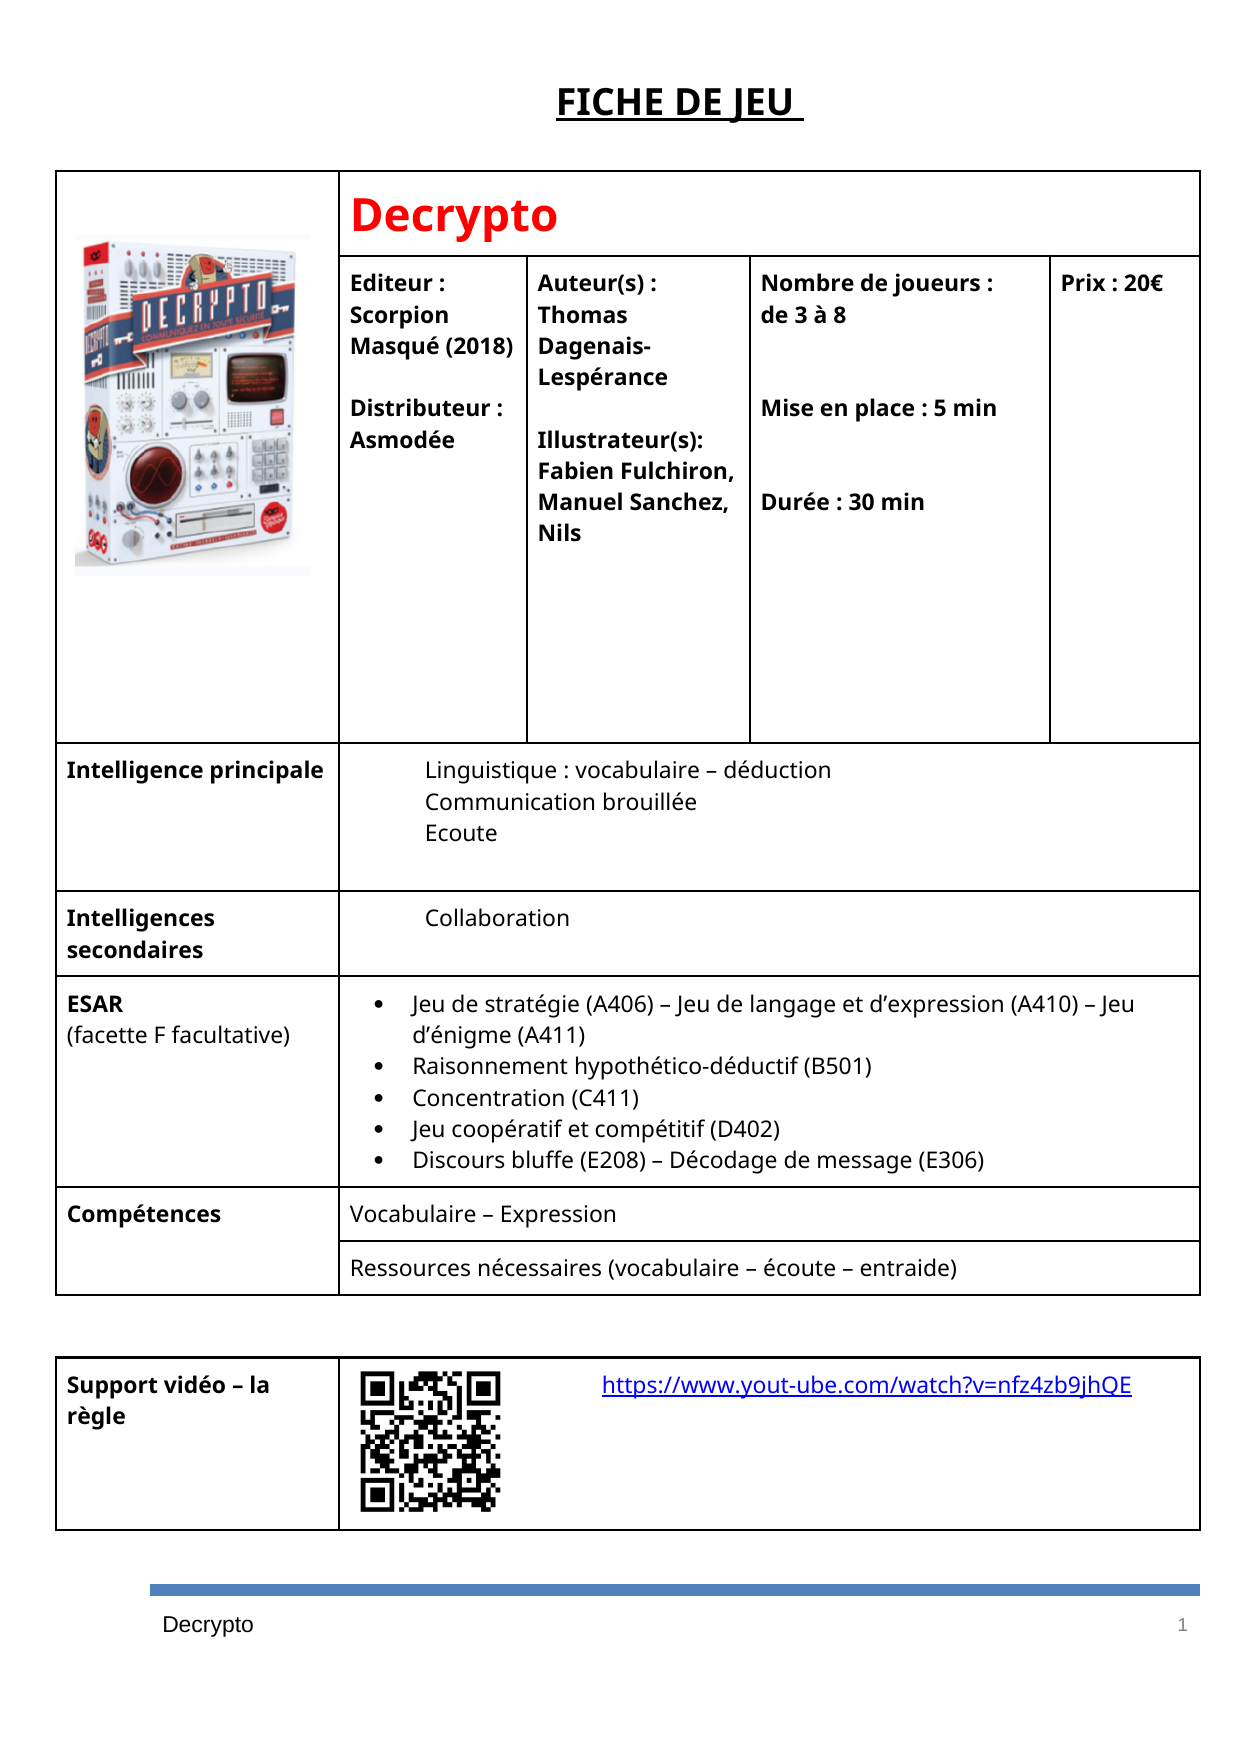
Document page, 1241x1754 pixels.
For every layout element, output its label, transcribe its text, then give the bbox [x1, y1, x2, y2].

table_cell Prix : 20€ [1051, 257, 1199, 742]
table_cell Intelligence principale [57, 744, 338, 890]
table_cell Nombre de joueurs : de 3 à 8 Mise en place : 5 min Durée : 30 min [751, 257, 1049, 742]
table_header Decrypto [340, 172, 1199, 255]
picture [75, 235, 310, 576]
table_cell Collaboration [340, 892, 1199, 975]
table_cell Auteur(s) : Thomas Dagenais-Lespérance Illustrateur(s): Fabien Fulchiron, Manuel Sanchez, Nils [528, 257, 749, 742]
table_cell Linguistique : vocabulaire – déduction Communication brouillée Ecoute [340, 744, 1199, 890]
table_cell Jeu de stratégie (A406) – Jeu de langage et d’expression (A410) – Jeu d’énigme (A411) Raisonnement hypothético-déductif (B501) Concentration (C411) Jeu coopératif et compétitif (D402) Discours bluffe (E208) – Décodage de message (E306) [340, 977, 1199, 1186]
table_cell Intelligences secondaires [57, 892, 338, 975]
table_header Support vidéo – la règle [57, 1359, 338, 1529]
table_cell ESAR (facette F facultative) [57, 977, 338, 1186]
table_cell Editeur : Scorpion Masqué (2018) Distributeur : Asmodée [340, 257, 526, 742]
table_header https://www.yout-ube.com/watch?v=nfz4zb9jhQE [340, 1359, 1199, 1529]
table_cell Ressources nécessaires (vocabulaire – écoute – entraide) [340, 1242, 1199, 1294]
table_cell Vocabulaire – Expression [340, 1188, 1199, 1240]
text FICHE DE JEU [150, 75, 1200, 126]
picture [356, 1368, 508, 1519]
table_header [57, 172, 338, 742]
table_cell Compétences [57, 1188, 338, 1294]
